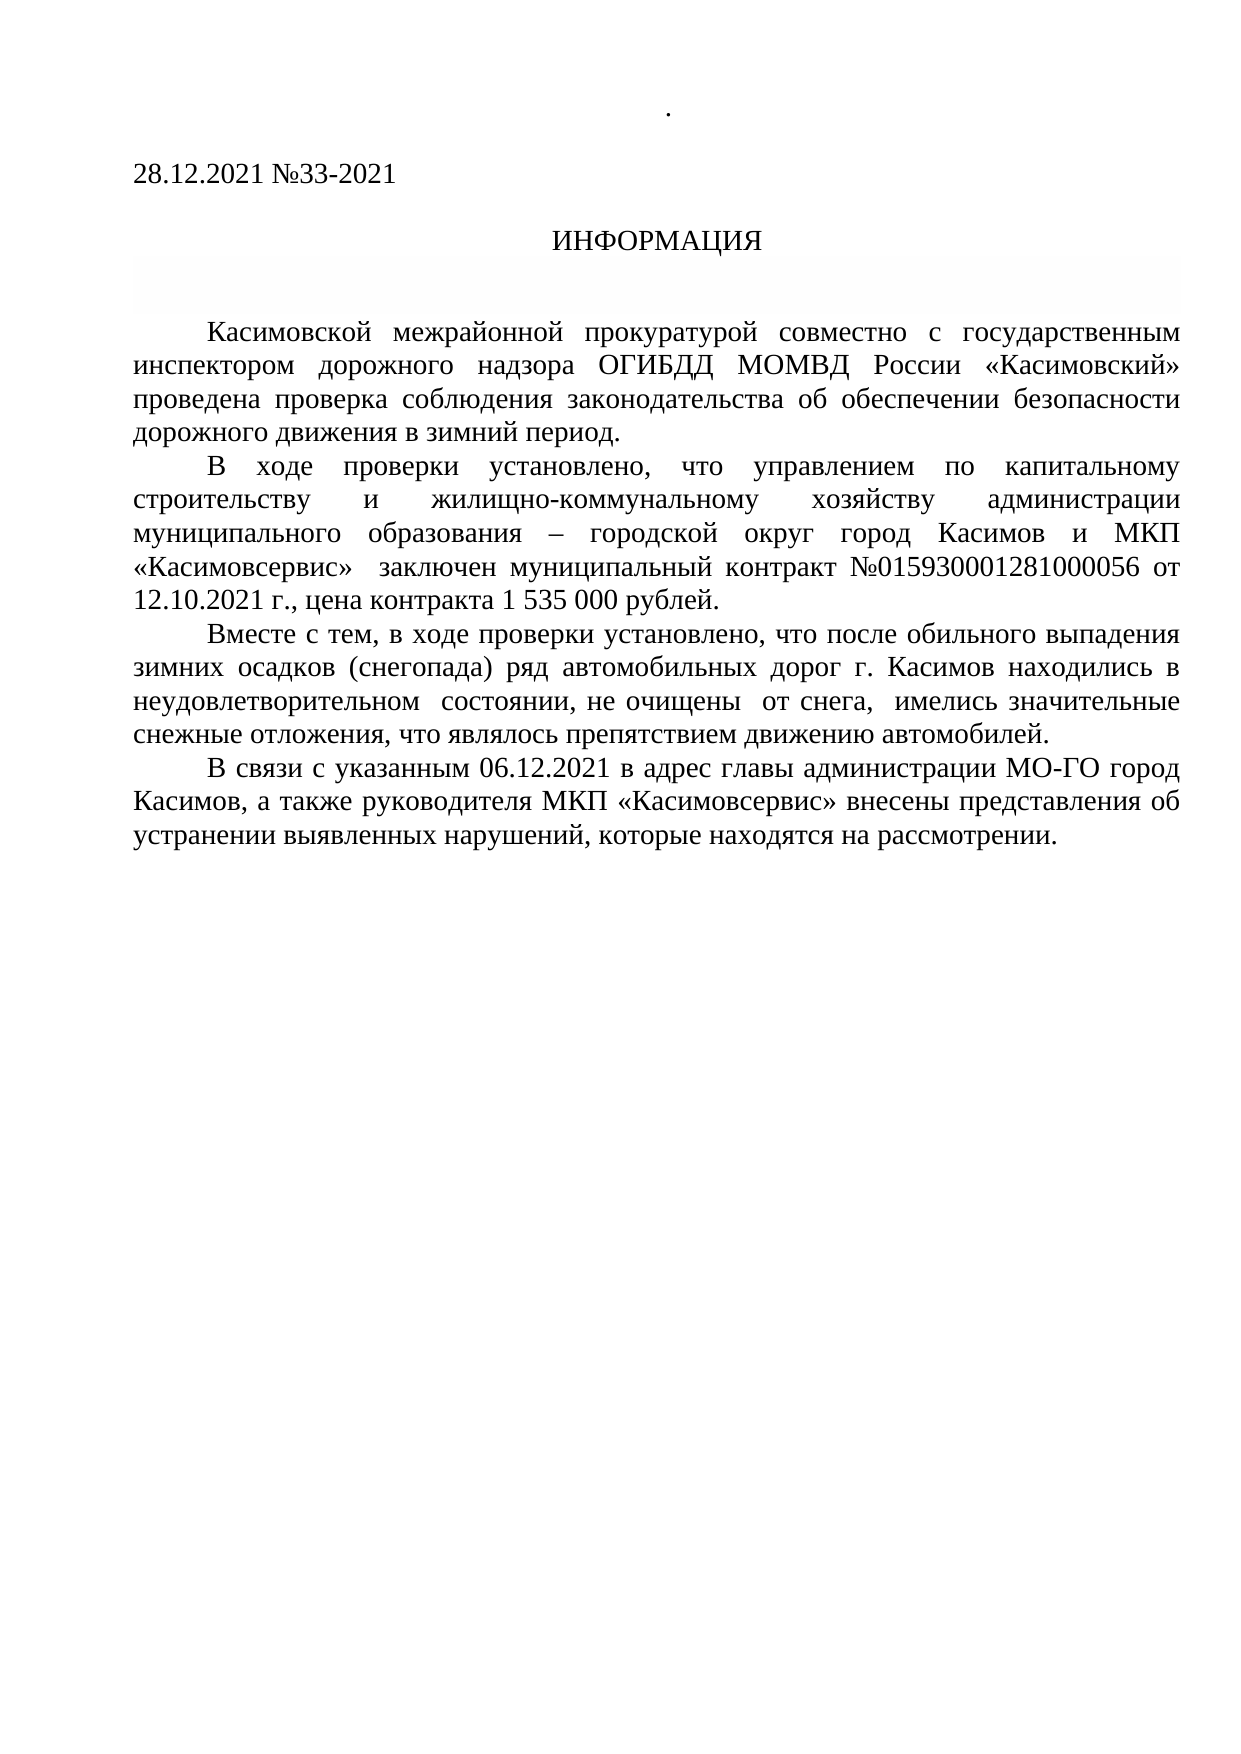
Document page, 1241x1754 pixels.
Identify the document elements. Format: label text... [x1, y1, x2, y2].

text 28.12.2021 №33-2021 [133, 156, 1181, 189]
text Касимовской межрайонной прокуратурой совместно с государственным инспектором дорожного надзора ОГИБДД МОМВД России «Касимовский» проведена проверка соблюдения законодательства об обеспечении безопасности дорожного движения в зимний период. [133, 314, 1181, 448]
text . [664, 89, 1181, 122]
text В связи с указанным 06.12.2021 в адрес главы администрации МО-ГО город Касимов, а также руководителя МКП «Касимовсервис» внесены представления об устранении выявленных нарушений, которые находятся на рассмотрении. [133, 750, 1181, 851]
text Вместе с тем, в ходе проверки установлено, что после обильного выпадения зимних осадков (снегопада) ряд автомобильных дорог г. Касимов находились в неудовлетворительном состоянии, не очищены от снега, имелись значительные снежные отложения, что являлось препятствием движению автомобилей. [133, 616, 1181, 750]
text ИНФОРМАЦИЯ [133, 223, 1181, 256]
text В ходе проверки установлено, что управлением по капитальному строительству и жилищно-коммунальному хозяйству администрации муниципального образования – городской округ город Касимов и МКП «Касимовсервис» заключен муниципальный контракт №015930001281000056 от 12.10.2021 г., цена контракта 1 535 000 рублей. [133, 448, 1181, 616]
